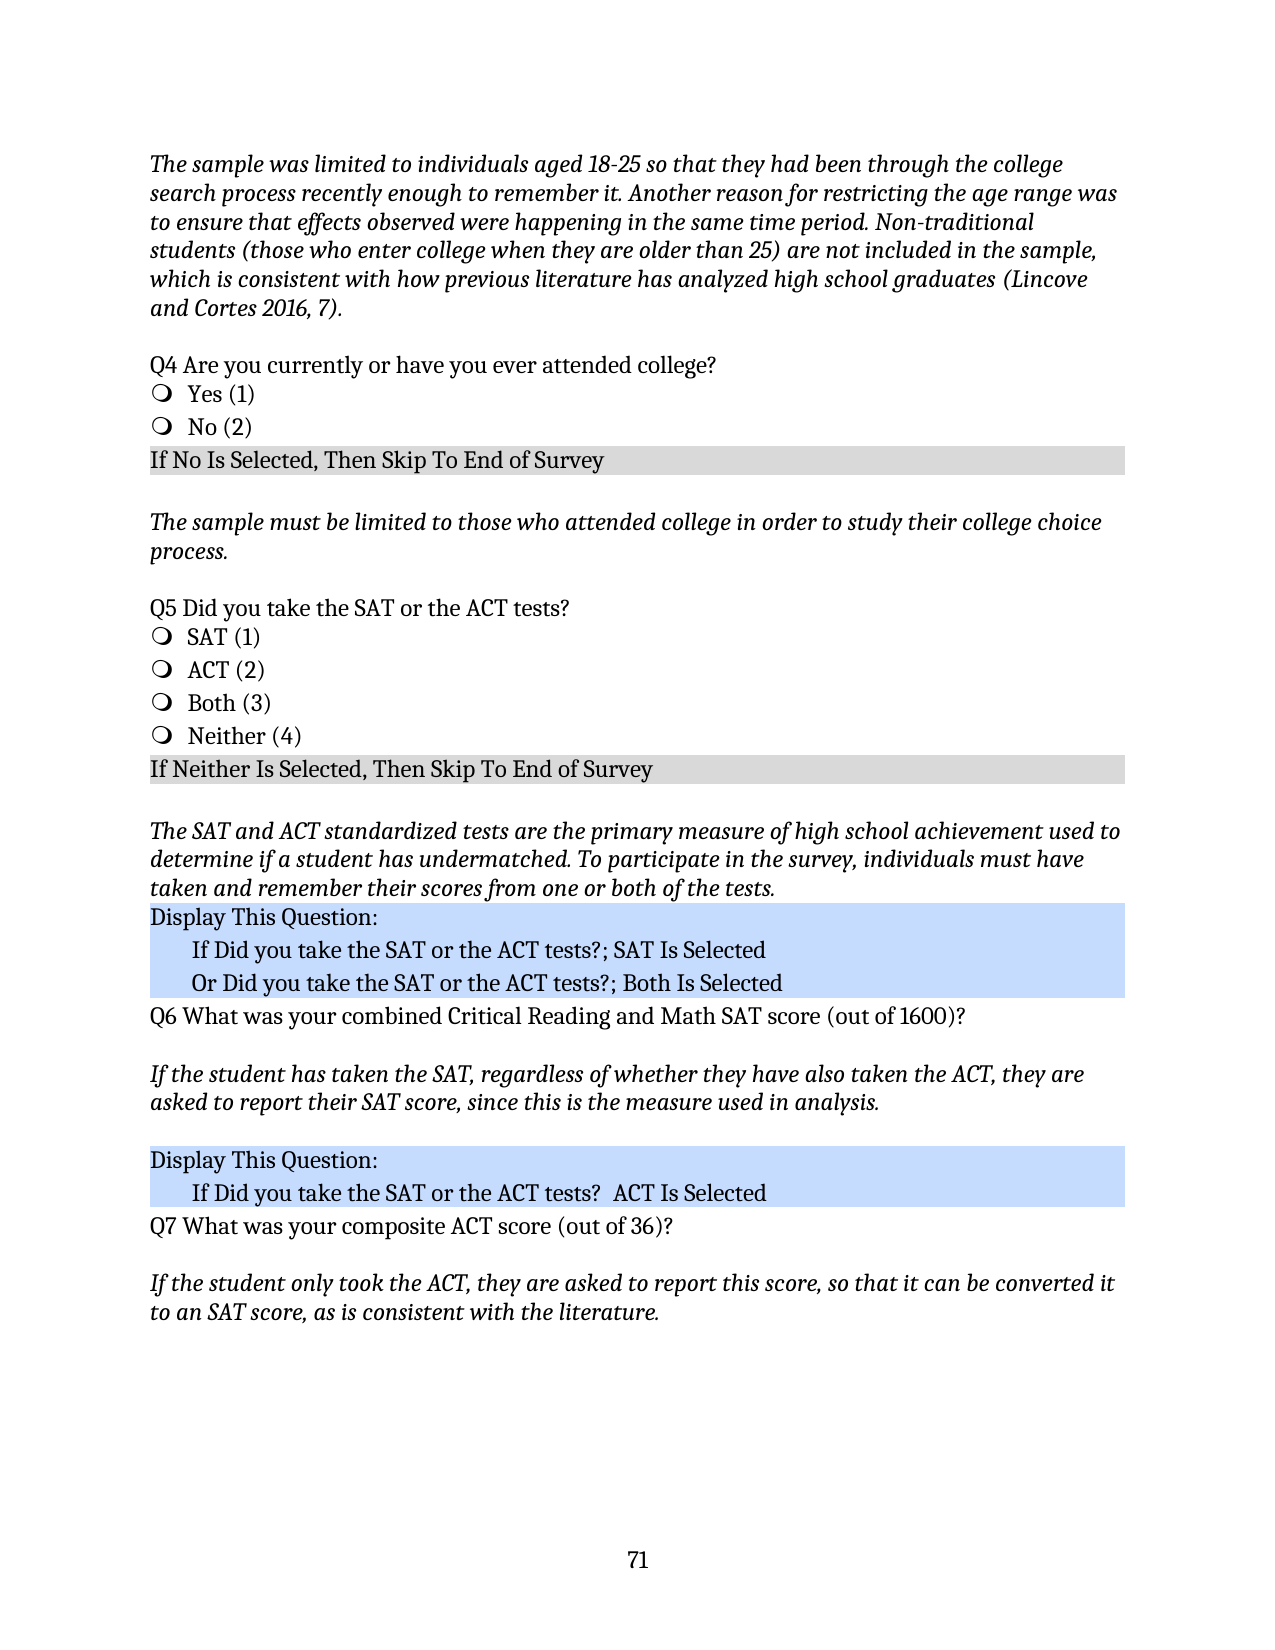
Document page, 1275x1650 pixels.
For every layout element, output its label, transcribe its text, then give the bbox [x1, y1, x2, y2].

text Q5 Did you take the SAT or the ACT tests? [150, 594, 1125, 623]
text Display This Question: [150, 903, 1125, 932]
text If No Is Selected, Then Skip To End of Survey [150, 446, 1125, 475]
text Display This Question: [150, 1146, 1125, 1174]
text The sample was limited to individuals aged 18-25 so that they had been through the college search process recently enough to remember it. Another reason for restricting the age range was to ensure that effects observed were happening in the same time period. Non-traditional students (those who enter college when they are older than 25) are not included in the sample, which is consistent with how previous literature has analyzed high school graduates (Lincove and Cortes 2016, 7). [150, 150, 1125, 322]
list Both (3) [150, 689, 1125, 718]
text If the student has taken the SAT, regardless of whether they have also taken the ACT, they are asked to report their SAT score, since this is the measure used in analysis. [150, 1059, 1125, 1117]
list ACT (2) [150, 656, 1125, 684]
list No (2) [150, 413, 1125, 442]
list Neither (4) [150, 722, 1125, 751]
text If Neither Is Selected, Then Skip To End of Survey [150, 755, 1125, 784]
list SAT (1) [150, 623, 1125, 652]
list Yes (1) [150, 380, 1125, 409]
text If Did you take the SAT or the ACT tests?; SAT Is Selected [150, 936, 1125, 965]
text If Did you take the SAT or the ACT tests? ACT Is Selected [150, 1179, 1125, 1207]
text Q6 What was your combined Critical Reading and Math SAT score (out of 1600)? [150, 1002, 1125, 1031]
text The sample must be limited to those who attended college in order to study their college choice process. [150, 508, 1125, 565]
text Q7 What was your composite ACT score (out of 36)? [150, 1212, 1125, 1241]
text Q4 Are you currently or have you ever attended college? [150, 351, 1125, 380]
text Or Did you take the SAT or the ACT tests?; Both Is Selected [150, 969, 1125, 998]
text The SAT and ACT standardized tests are the primary measure of high school achievement used to determine if a student has undermatched. To participate in the survey, individuals must have taken and remember their scores from one or both of the tests. [150, 817, 1125, 903]
text If the student only took the ACT, they are asked to report this score, so that it can be converted it to an SAT score, as is consistent with the literature. [150, 1269, 1125, 1327]
